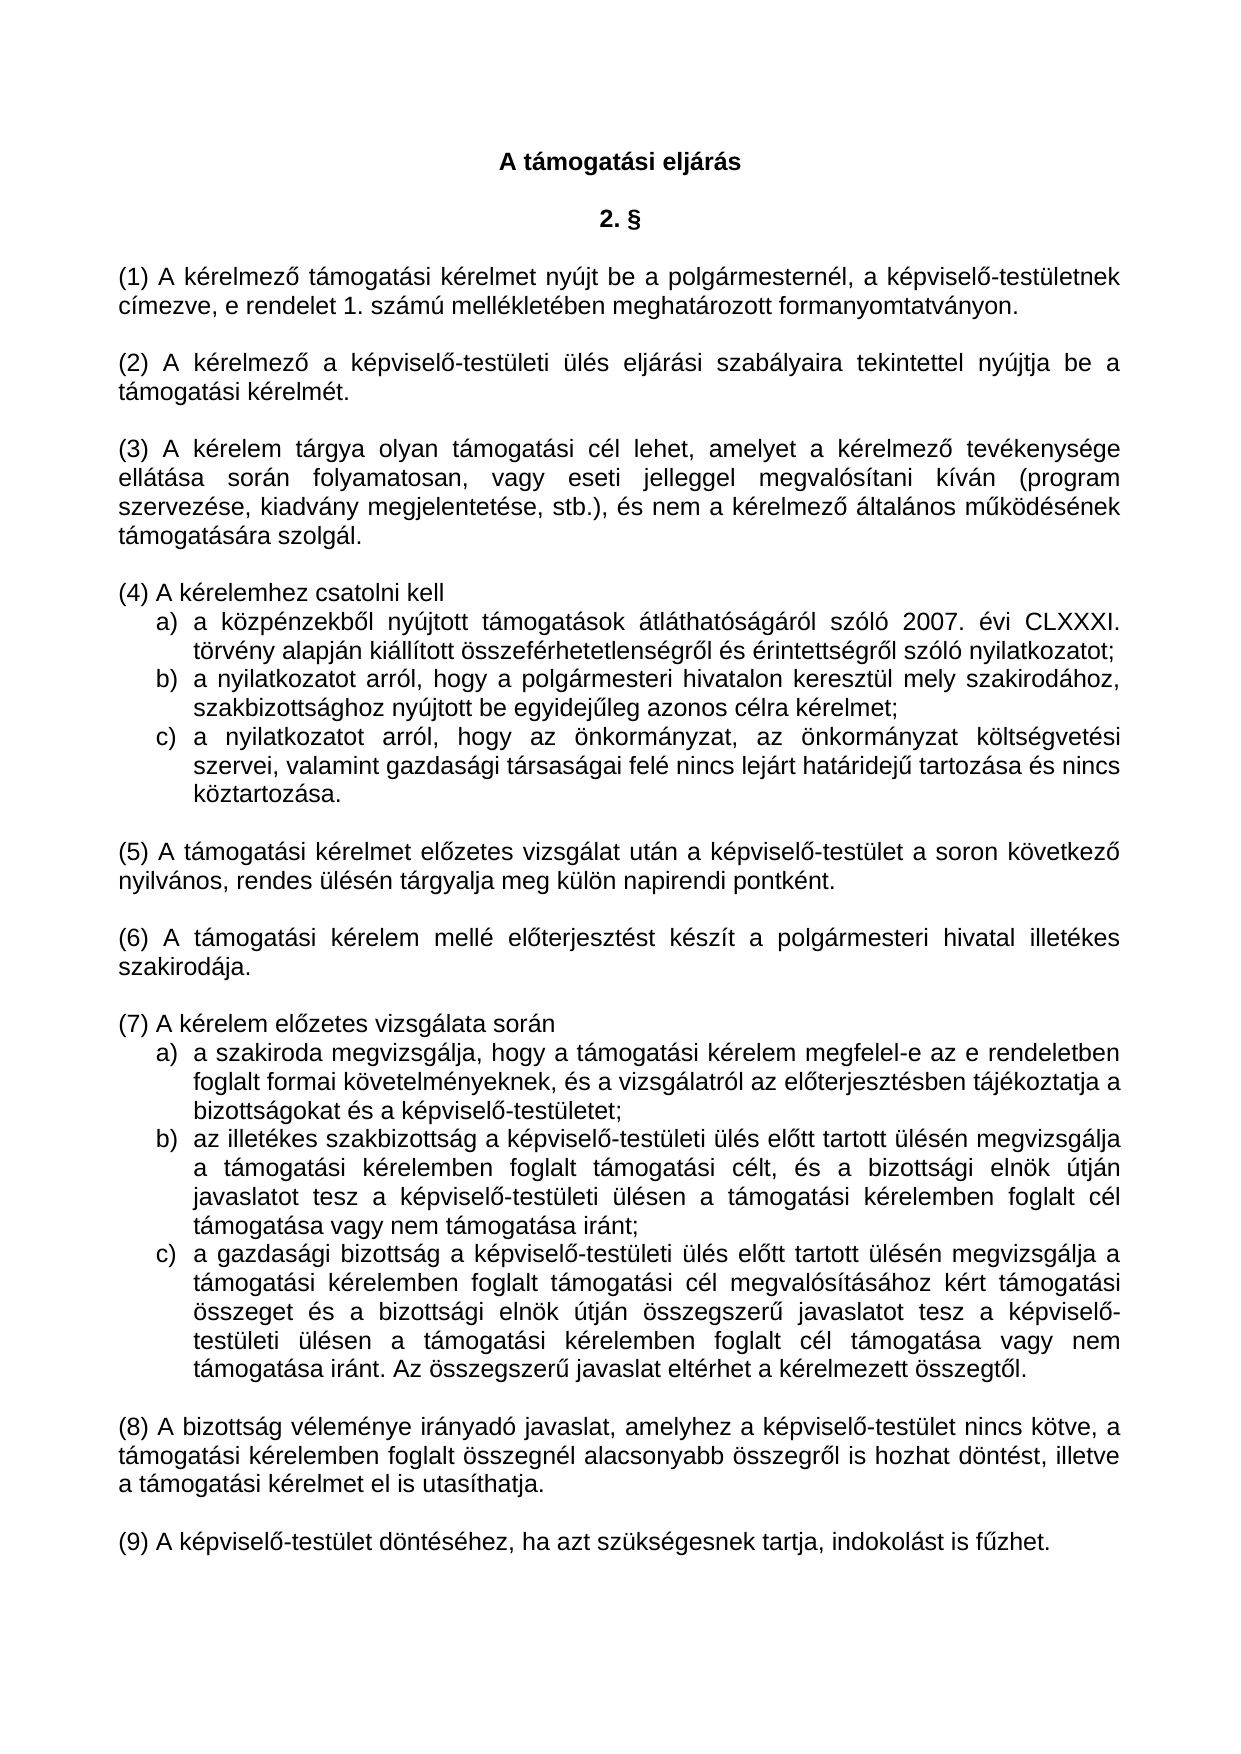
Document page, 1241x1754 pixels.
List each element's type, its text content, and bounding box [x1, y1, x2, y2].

text (7) A kérelem előzetes vizsgálata során [118, 1009, 1122, 1038]
list a közpénzekből nyújtott támogatások átláthatóságáról szóló 2007. évi CLXXXI. törvény alapján kiállított összeférhetetlenségről és érintettségről szóló nyilatkozatot; [156, 607, 1122, 664]
text (1) A kérelmező támogatási kérelmet nyújt be a polgármesternél, a képviselő-testületnek címezve, e rendelet 1. számú mellékletében meghatározott formanyomtatványon. [118, 262, 1122, 319]
list az illetékes szakbizottság a képviselő-testületi ülés előtt tartott ülésén megvizsgálja a támogatási kérelemben foglalt támogatási célt, és a bizottsági elnök útján javaslatot tesz a képviselő-testületi ülésen a támogatási kérelemben foglalt cél támogatása vagy nem támogatása iránt; [156, 1124, 1122, 1239]
list a nyilatkozatot arról, hogy az önkormányzat, az önkormányzat költségvetési szervei, valamint gazdasági társaságai felé nincs lejárt határidejű tartozása és nincs köztartozása. [156, 722, 1122, 808]
text 2. § [118, 204, 1122, 233]
text (8) A bizottság véleménye irányadó javaslat, amelyhez a képviselő-testület nincs kötve, a támogatási kérelemben foglalt összegnél alacsonyabb összegről is hozhat döntést, illetve a támogatási kérelmet el is utasíthatja. [118, 1412, 1122, 1498]
text A támogatási eljárás [118, 147, 1122, 176]
text (3) A kérelem tárgya olyan támogatási cél lehet, amelyet a kérelmező tevékenysége ellátása során folyamatosan, vagy eseti jelleggel megvalósítani kíván (program szervezése, kiadvány megjelentetése, stb.), és nem a kérelmező általános működésének támogatására szolgál. [118, 434, 1122, 549]
list a nyilatkozatot arról, hogy a polgármesteri hivatalon keresztül mely szakirodához, szakbizottsághoz nyújtott be egyidejűleg azonos célra kérelmet; [156, 664, 1122, 722]
text (2) A kérelmező a képviselő-testületi ülés eljárási szabályaira tekintettel nyújtja be a támogatási kérelmét. [118, 348, 1122, 406]
text (6) A támogatási kérelem mellé előterjesztést készít a polgármesteri hivatal illetékes szakirodája. [118, 923, 1122, 981]
text (4) A kérelemhez csatolni kell [118, 578, 1122, 607]
list a szakiroda megvizsgálja, hogy a támogatási kérelem megfelel-e az e rendeletben foglalt formai követelményeknek, és a vizsgálatról az előterjesztésben tájékoztatja a bizottságokat és a képviselő-testületet; [156, 1038, 1122, 1124]
text (5) A támogatási kérelmet előzetes vizsgálat után a képviselő-testület a soron következő nyilvános, rendes ülésén tárgyalja meg külön napirendi pontként. [118, 837, 1122, 894]
text (9) A képviselő-testület döntéséhez, ha azt szükségesnek tartja, indokolást is fűzhet. [118, 1527, 1122, 1556]
list a gazdasági bizottság a képviselő-testületi ülés előtt tartott ülésén megvizsgálja a támogatási kérelemben foglalt támogatási cél megvalósításához kért támogatási összeget és a bizottsági elnök útján összegszerű javaslatot tesz a képviselő-testületi ülésen a támogatási kérelemben foglalt cél támogatása vagy nem támogatása iránt. Az összegszerű javaslat eltérhet a kérelmezett összegtől. [156, 1239, 1122, 1383]
